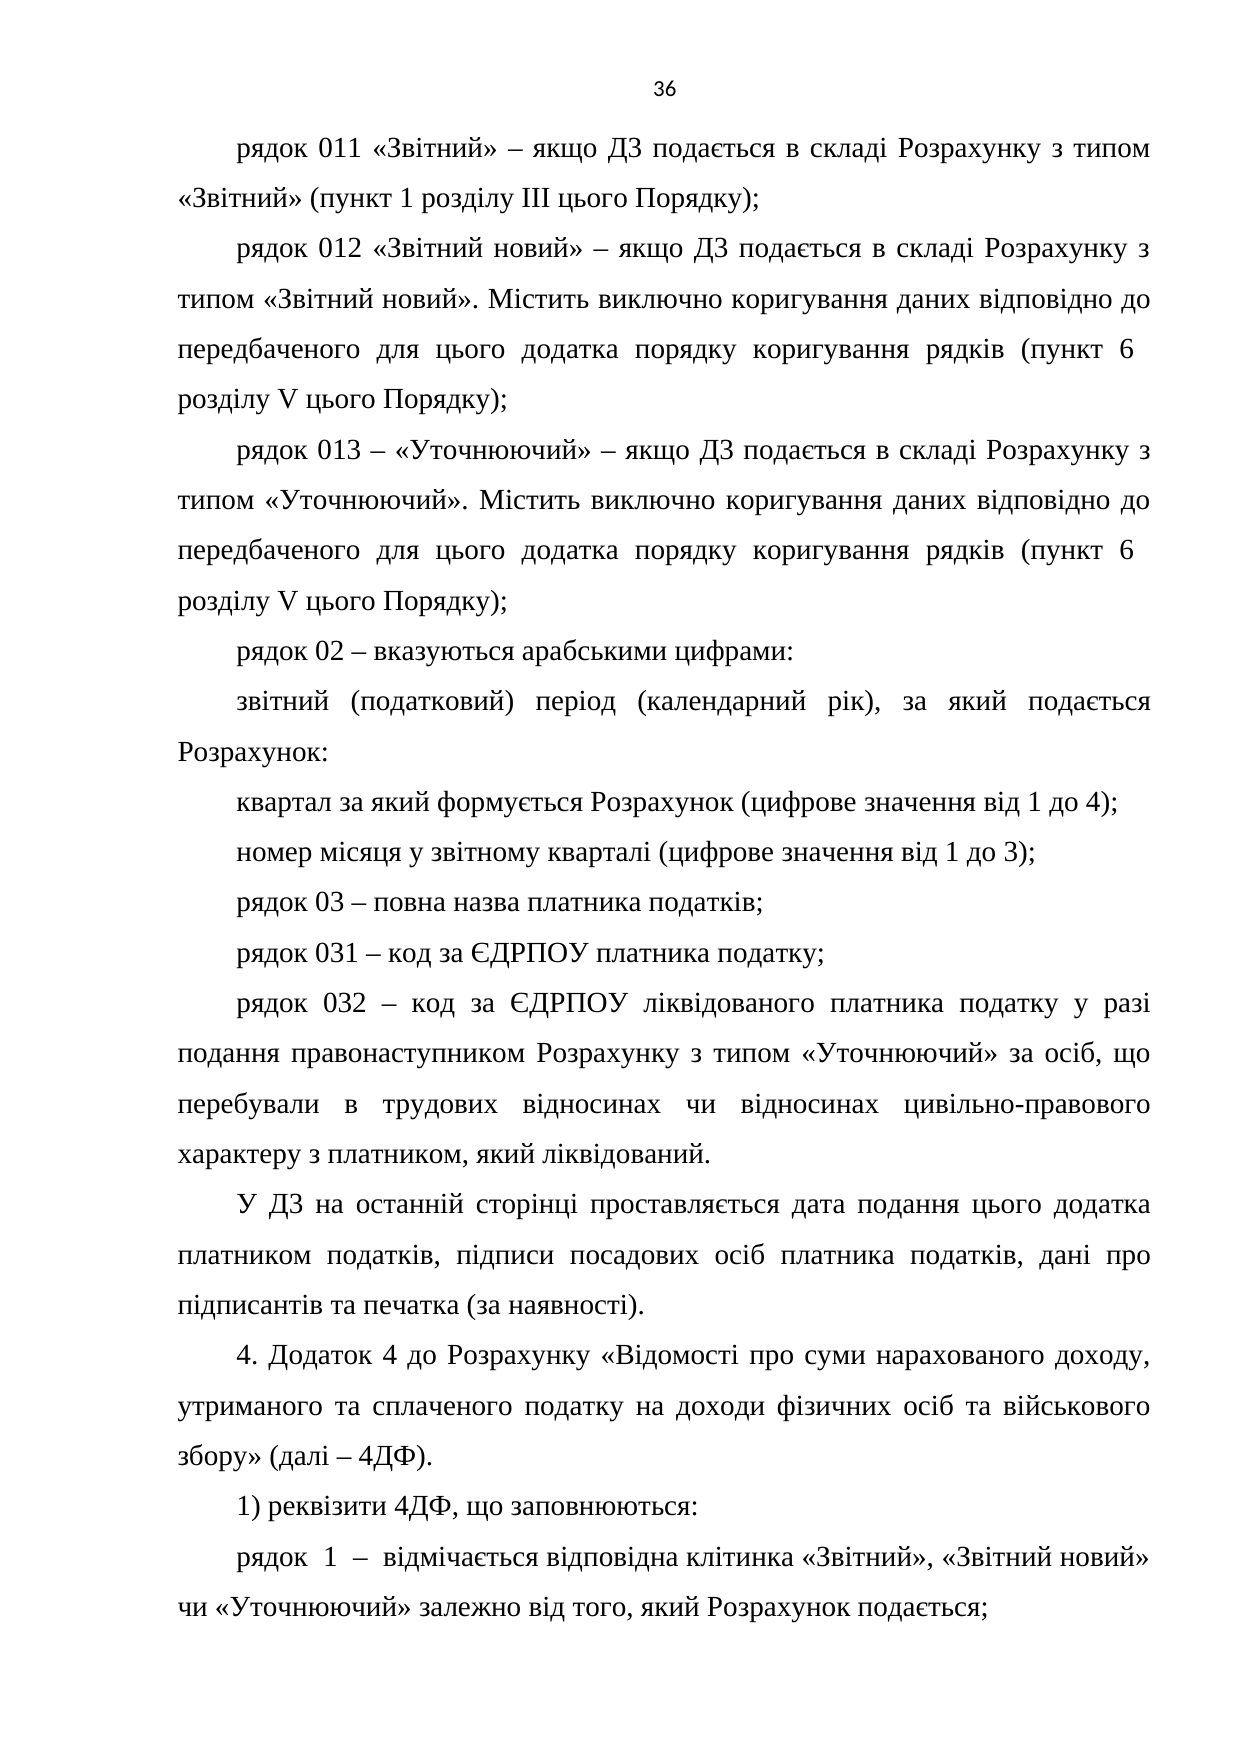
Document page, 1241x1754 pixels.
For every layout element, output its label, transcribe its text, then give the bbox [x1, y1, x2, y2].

text рядок 012 «Звітний новий» – якщо Д3 подається в складі Розрахунку з типом «Звітний новий». Містить виключно коригування даних відповідно до передбаченого для цього додатка порядку коригування рядків (пункт 6 розділу V цього Порядку); [177, 231, 1152, 415]
text квартал за який формується Розрахунок (цифрове значення від 1 до 4); [177, 784, 1152, 817]
text рядок 03 – повна назва платника податків; [177, 884, 1152, 918]
text рядок 011 «Звітний» – якщо Д3 подається в складі Розрахунку з типом «Звітний» (пункт 1 розділу ІІІ цього Порядку); [177, 130, 1152, 214]
text рядок 013 – «Уточнюючий» – якщо Д3 подається в складі Розрахунку з типом «Уточнюючий». Містить виключно коригування даних відповідно до передбаченого для цього додатка порядку коригування рядків (пункт 6 розділу V цього Порядку); [177, 432, 1152, 616]
text рядок 031 – код за ЄДРПОУ платника податку; [177, 935, 1152, 968]
text У Д3 на останній сторінці проставляється дата подання цього додатка платником податків, підписи посадових осіб платника податків, дані про підписантів та печатка (за наявності). [177, 1186, 1152, 1321]
text номер місяця у звітному кварталі (цифрове значення від 1 до 3); [177, 834, 1152, 868]
text рядок 032 – код за ЄДРПОУ ліквідованого платника податку у разі подання правонаступником Розрахунку з типом «Уточнюючий» за осіб, що перебували в трудових відносинах чи відносинах цивільно-правового характеру з платником, який ліквідований. [177, 985, 1152, 1170]
text звітний (податковий) період (календарний рік), за який подається Розрахунок: [177, 683, 1152, 767]
text 4. Додаток 4 до Розрахунку «Відомості про суми нарахованого доходу, утриманого та сплаченого податку на доходи фізичних осіб та військового збору» (далі – 4ДФ). [177, 1337, 1152, 1472]
text рядок 02 – вказуються арабськими цифрами: [177, 633, 1152, 667]
text рядок 1 – відмічається відповідна клітинка «Звітний», «Звітний новий» чи «Уточнюючий» залежно від того, який Розрахунок подається; [177, 1539, 1152, 1622]
text 1) реквізити 4ДФ, що заповнюються: [177, 1488, 1152, 1522]
